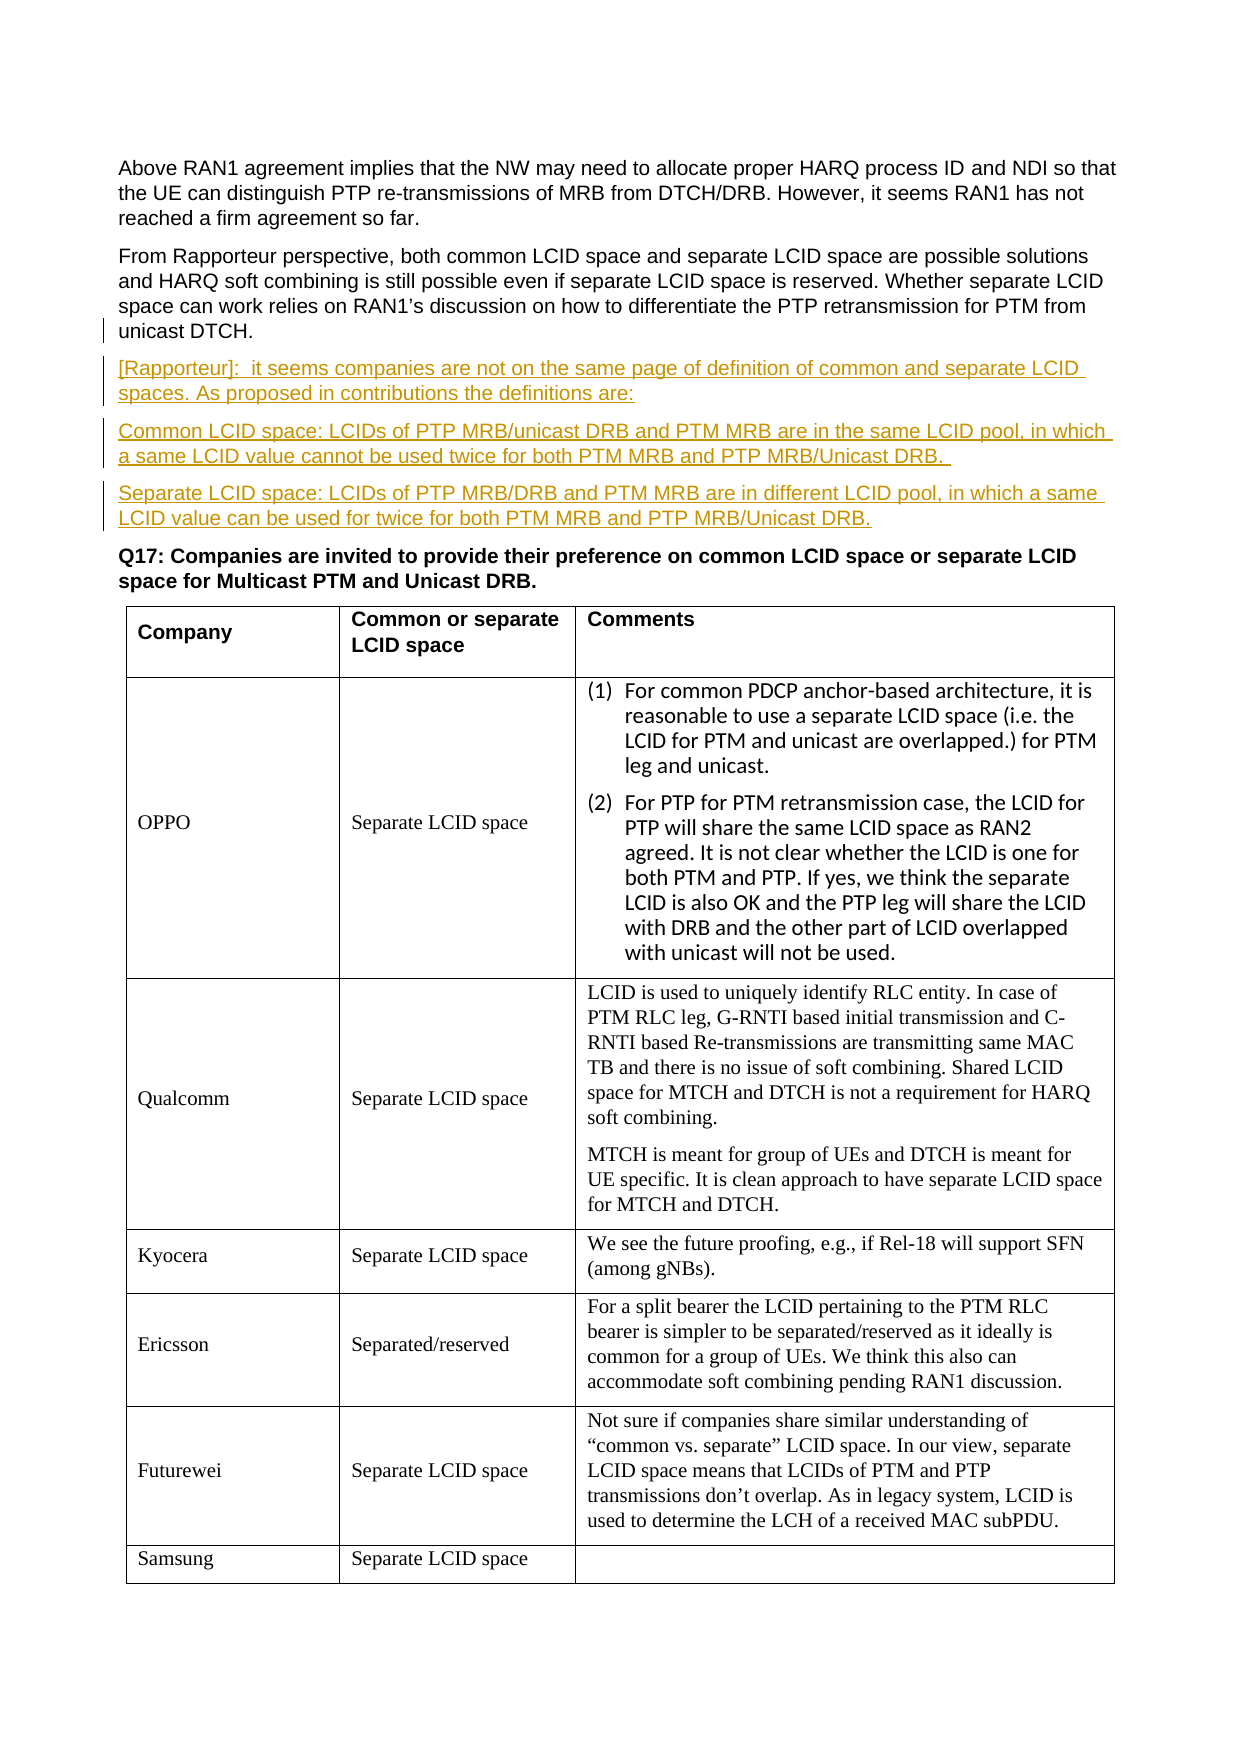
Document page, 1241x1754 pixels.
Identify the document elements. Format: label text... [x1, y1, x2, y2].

table_cell Separated/reserved [340, 1294, 575, 1406]
table_cell OPPO [127, 678, 339, 978]
table_cell Separate LCID space [340, 979, 575, 1229]
table_cell Separate LCID space [340, 1546, 575, 1583]
table_header Common or separate LCID space [340, 607, 575, 677]
table_cell LCID is used to uniquely identify RLC entity. In case of PTM RLC leg, G-RNTI based initial transmission and C-RNTI based Re-transmissions are transmitting same MAC TB and there is no issue of soft combining. Shared LCID space for MTCH and DTCH is not a requirement for HARQ soft combining. MTCH is meant for group of UEs and DTCH is meant for UE specific. It is clean approach to have separate LCID space for MTCH and DTCH. [576, 979, 1114, 1229]
table_cell Separate LCID space [340, 1407, 575, 1545]
table_cell Separate LCID space [340, 678, 575, 978]
table_cell For a split bearer the LCID pertaining to the PTM RLC bearer is simpler to be separated/reserved as it ideally is common for a group of UEs. We think this also can accommodate soft combining pending RAN1 discussion. [576, 1294, 1114, 1406]
text Q17: Companies are invited to provide their preference on common LCID space or separate LCID space for Multicast PTM and Unicast DRB. [118, 543, 1122, 593]
table_cell Qualcomm [127, 979, 339, 1229]
table_header Company [127, 607, 339, 677]
table_cell Not sure if companies share similar understanding of “common vs. separate” LCID space. In our view, separate LCID space means that LCIDs of PTM and PTP transmissions don’t overlap. As in legacy system, LCID is used to determine the LCH of a received MAC subPDU. [576, 1407, 1114, 1545]
table_cell Futurewei [127, 1407, 339, 1545]
table_cell [576, 1546, 1114, 1583]
text Above RAN1 agreement implies that the NW may need to allocate proper HARQ process ID and NDI so that the UE can distinguish PTP re-transmissions of MRB from DTCH/DRB. However, it seems RAN1 has not reached a firm agreement so far. [118, 156, 1122, 231]
table_cell Kyocera [127, 1230, 339, 1293]
table_header Comments [576, 607, 1114, 677]
table_cell We see the future proofing, e.g., if Rel-18 will support SFN (among gNBs). [576, 1230, 1114, 1293]
table_cell For common PDCP anchor-based architecture, it is reasonable to use a separate LCID space (i.e. the LCID for PTM and unicast are overlapped.) for PTM leg and unicast. For PTP for PTM retransmission case, the LCID for PTP will share the same LCID space as RAN2 agreed. It is not clear whether the LCID is one for both PTM and PTP. If yes, we think the separate LCID is also OK and the PTP leg will share the LCID with DRB and the other part of LCID overlapped with unicast will not be used. [576, 678, 1114, 978]
table_cell Samsung [127, 1546, 339, 1583]
table_cell Separate LCID space [340, 1230, 575, 1293]
table_cell Ericsson [127, 1294, 339, 1406]
text From Rapporteur perspective, both common LCID space and separate LCID space are possible solutions and HARQ soft combining is still possible even if separate LCID space is reserved. Whether separate LCID space can work relies on RAN1’s discussion on how to differentiate the PTP retransmission for PTM from unicast DTCH. [118, 243, 1122, 343]
